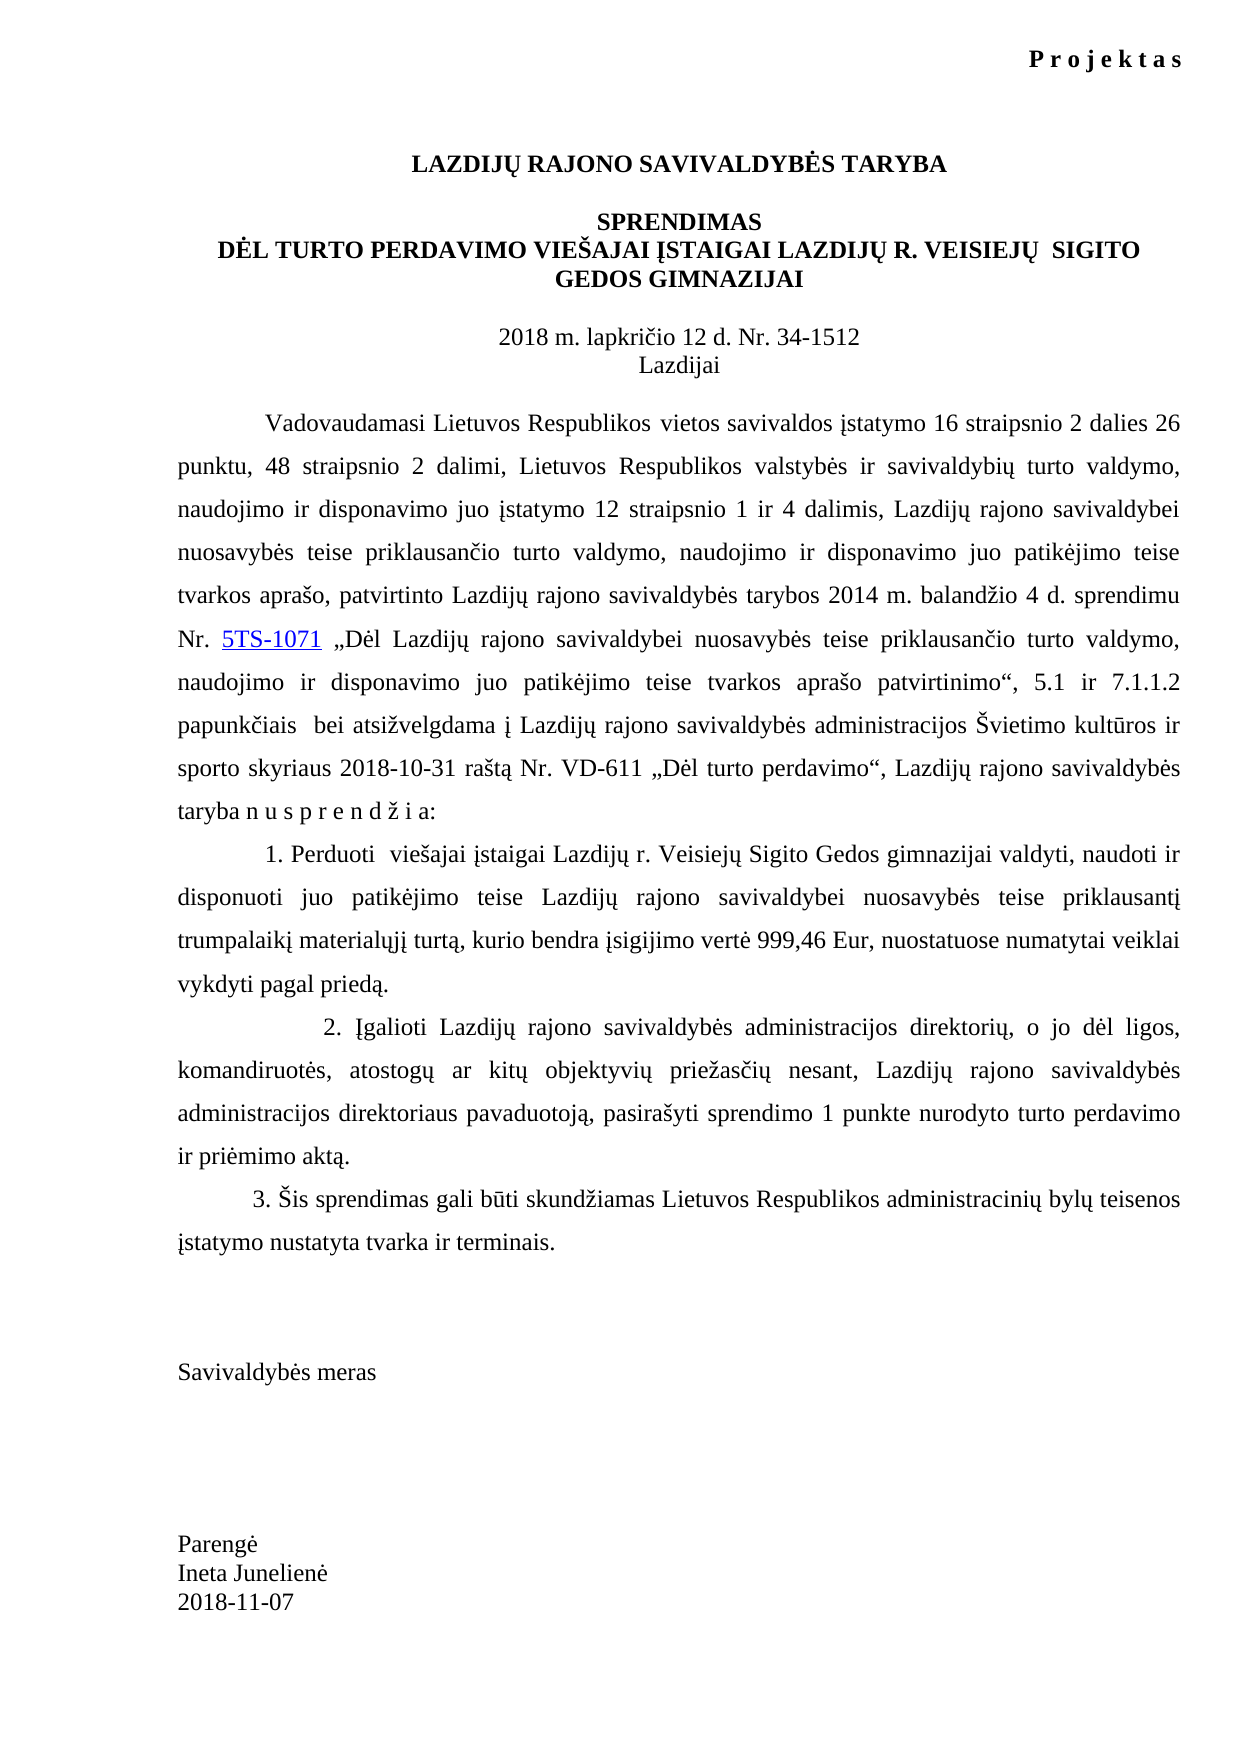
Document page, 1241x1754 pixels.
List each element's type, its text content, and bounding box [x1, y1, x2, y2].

list Vadovaudamasi Lietuvos Respublikos vietos savivaldos įstatymo 16 straipsnio 2 dalies 26 punktu, 48 straipsnio 2 dalimi, Lietuvos Respublikos valstybės ir savivaldybių turto valdymo, naudojimo ir disponavimo juo įstatymo 12 straipsnio 1 ir 4 dalimis, Lazdijų rajono savivaldybei nuosavybės teise priklausančio turto valdymo, naudojimo ir disponavimo juo patikėjimo teise tvarkos aprašo, patvirtinto Lazdijų rajono savivaldybės tarybos 2014 m. balandžio 4 d. sprendimu Nr. 5TS-1071 „Dėl Lazdijų rajono savivaldybei nuosavybės teise priklausančio turto valdymo, naudojimo ir disponavimo juo patikėjimo teise tvarkos aprašo patvirtinimo“, 5.1 ir 7.1.1.2 papunkčiais bei atsižvelgdama į Lazdijų rajono savivaldybės administracijos Švietimo kultūros ir sporto skyriaus 2018-10-31 raštą Nr. VD-611 „Dėl turto perdavimo“, Lazdijų rajono savivaldybės taryba n u s p r e n d ž i a: [177, 408, 1181, 825]
text SPRENDIMAS [177, 207, 1181, 236]
text Ineta Junelienė [177, 1558, 1181, 1587]
text DĖL TURTO PERDAVIMO VIEŠAJAI ĮSTAIGAI LAZDIJŲ R. VEISIEJŲ SIGITO GEDOS GIMNAZIJAI [177, 236, 1181, 293]
text 3. Šis sprendimas gali būti skundžiamas Lietuvos Respublikos administracinių bylų teisenos įstatymo nustatyta tvarka ir terminais. [177, 1184, 1181, 1256]
text LAZDIJŲ RAJONO SAVIVALDYBĖS TARYBA [177, 149, 1181, 178]
text Savivaldybės meras [177, 1357, 1181, 1386]
list 2. Įgalioti Lazdijų rajono savivaldybės administracijos direktorių, o jo dėl ligos, komandiruotės, atostogų ar kitų objektyvių priežasčių nesant, Lazdijų rajono savivaldybės administracijos direktoriaus pavaduotoją, pasirašyti sprendimo 1 punkte nurodyto turto perdavimo ir priėmimo aktą. [177, 1012, 1181, 1170]
text 2018-11-07 [177, 1587, 1181, 1616]
text 2018 m. lapkričio 12 d. Nr. 34-1512 [177, 322, 1181, 351]
list 1. Perduoti viešajai įstaigai Lazdijų r. Veisiejų Sigito Gedos gimnazijai valdyti, naudoti ir disponuoti juo patikėjimo teise Lazdijų rajono savivaldybei nuosavybės teise priklausantį trumpalaikį materialųjį turtą, kurio bendra įsigijimo vertė 999,46 Eur, nuostatuose numatytai veiklai vykdyti pagal priedą. [177, 839, 1181, 997]
text Lazdijai [177, 351, 1181, 379]
text Parengė [177, 1529, 1181, 1558]
